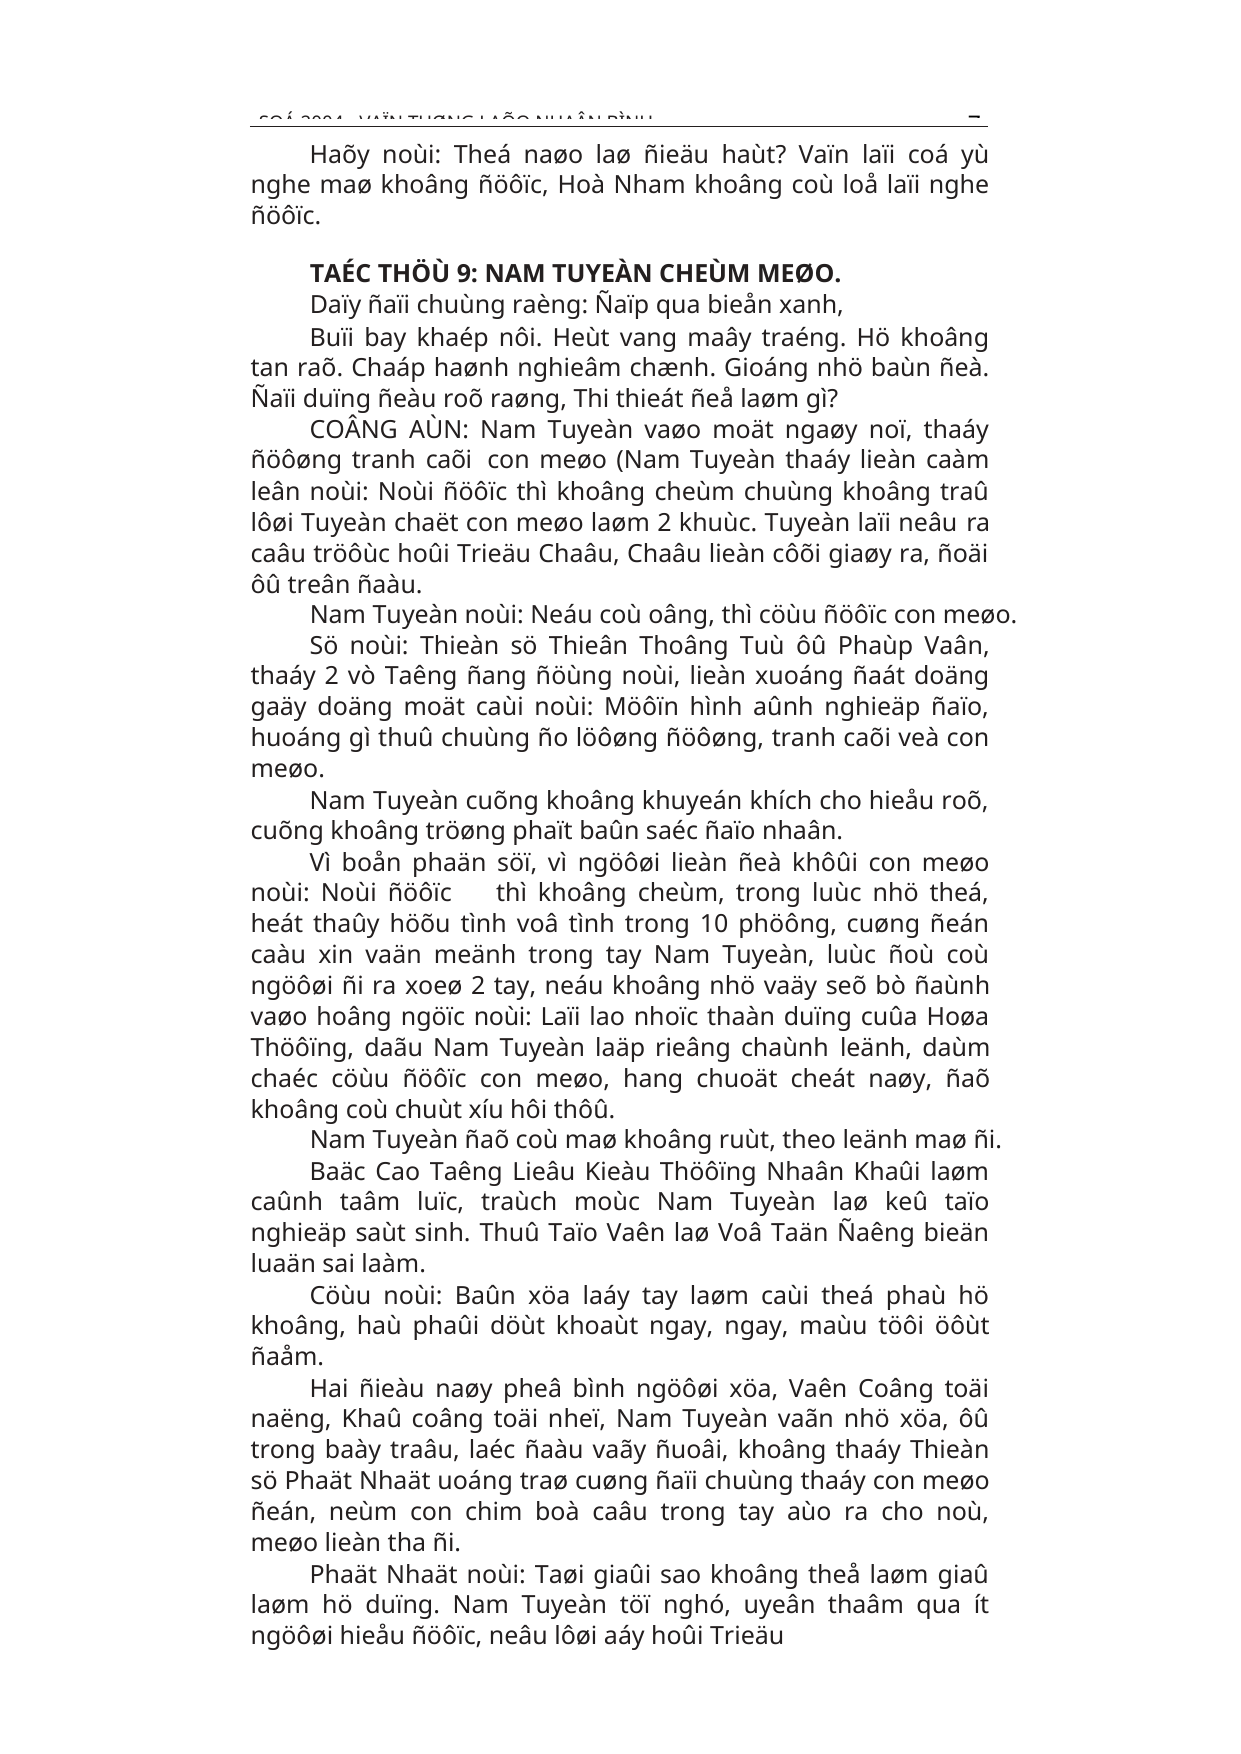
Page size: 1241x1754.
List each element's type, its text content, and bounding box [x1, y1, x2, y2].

text Vì boån phaän söï, vì ngöôøi lieàn ñeà khôûi con meøo noùi: Noùi ñöôïc thì khoâng cheùm, trong luùc nhö theá, heát thaûy höõu tình voâ tình trong 10 phöông, cuøng ñeán caàu xin vaän meänh trong tay Nam Tuyeàn, luùc ñoù coù ngöôøi ñi ra xoeø 2 tay, neáu khoâng nhö vaäy seõ bò ñaùnh vaøo hoâng ngöïc noùi: Laïi lao nhoïc thaàn duïng cuûa Hoøa Thöôïng, daãu Nam Tuyeàn laäp rieâng chaùnh leänh, daùm chaéc cöùu ñöôïc con meøo, hang chuoät cheát naøy, ñaõ khoâng coù chuùt xíu hôi thôû. [250, 847, 990, 1126]
text Hai ñieàu naøy pheâ bình ngöôøi xöa, Vaên Coâng toäi naëng, Khaû coâng toäi nheï, Nam Tuyeàn vaãn nhö xöa, ôû trong baày traâu, laéc ñaàu vaãy ñuoâi, khoâng thaáy Thieàn sö Phaät Nhaät uoáng traø cuøng ñaïi chuùng thaáy con meøo ñeán, neùm con chim boà caâu trong tay aùo ra cho noù, meøo lieàn tha ñi. [250, 1373, 990, 1559]
text Buïi bay khaép nôi. Heùt vang maây traéng. Hö khoâng tan raõ. Chaáp haønh nghieâm chænh. Gioáng nhö baùn ñeà. Ñaïi duïng ñeàu roõ raøng, Thi thieát ñeå laøm gì? [250, 321, 990, 414]
text Phaät Nhaät noùi: Taøi giaûi sao khoâng theå laøm giaû laøm hö duïng. Nam Tuyeàn töï nghó, uyeân thaâm qua ít ngöôøi hieåu ñöôïc, neâu lôøi aáy hoûi Trieäu [250, 1559, 990, 1652]
text Nam Tuyeàn noùi: Neáu coù oâng, thì cöùu ñöôïc con meøo. [309, 600, 1092, 629]
subtitle TAÉC THÖÙ 9: NAM TUYEÀN CHEÙM MEØO. [309, 256, 1092, 289]
text Sö noùi: Thieàn sö Thieân Thoâng Tuù ôû Phaùp Vaân, thaáy 2 vò Taêng ñang ñöùng noùi, lieàn xuoáng ñaát doäng gaäy doäng moät caùi noùi: Möôïn hình aûnh nghieäp ñaïo, huoáng gì thuû chuùng ño löôøng ñöôøng, tranh caõi veà con meøo. [250, 629, 990, 785]
text Nam Tuyeàn ñaõ coù maø khoâng ruùt, theo leänh maø ñi. [309, 1126, 1092, 1154]
text Cöùu noùi: Baûn xöa laáy tay laøm caùi theá phaù hö khoâng, haù phaûi döùt khoaùt ngay, ngay, maùu töôi öôùt ñaåm. [250, 1280, 990, 1373]
text Haõy noùi: Theá naøo laø ñieäu haùt? Vaïn laïi coá yù nghe maø khoâng ñöôïc, Hoà Nham khoâng coù loå laïi nghe ñöôïc. [250, 138, 990, 231]
text COÂNG AÙN: Nam Tuyeàn vaøo moät ngaøy noï, thaáy ñöôøng tranh caõi con meøo (Nam Tuyeàn thaáy lieàn caàm leân noùi: Noùi ñöôïc thì khoâng cheùm chuùng khoâng traû lôøi Tuyeàn chaët con meøo laøm 2 khuùc. Tuyeàn laïi neâu ra caâu tröôùc hoûi Trieäu Chaâu, Chaâu lieàn côõi giaøy ra, ñoäi ôû treân ñaàu. [250, 414, 990, 600]
text Baäc Cao Taêng Lieâu Kieàu Thöôïng Nhaân Khaûi laøm caûnh taâm luïc, traùch moùc Nam Tuyeàn laø keû taïo nghieäp saùt sinh. Thuû Taïo Vaên laø Voâ Taän Ñaêng bieän luaän sai laàm. [250, 1156, 990, 1280]
text Nam Tuyeàn cuõng khoâng khuyeán khích cho hieåu roõ, cuõng khoâng tröøng phaït baûn saéc ñaïo nhaân. [250, 785, 990, 847]
text Daïy ñaïi chuùng raèng: Ñaïp qua bieån xanh, [309, 289, 1092, 320]
